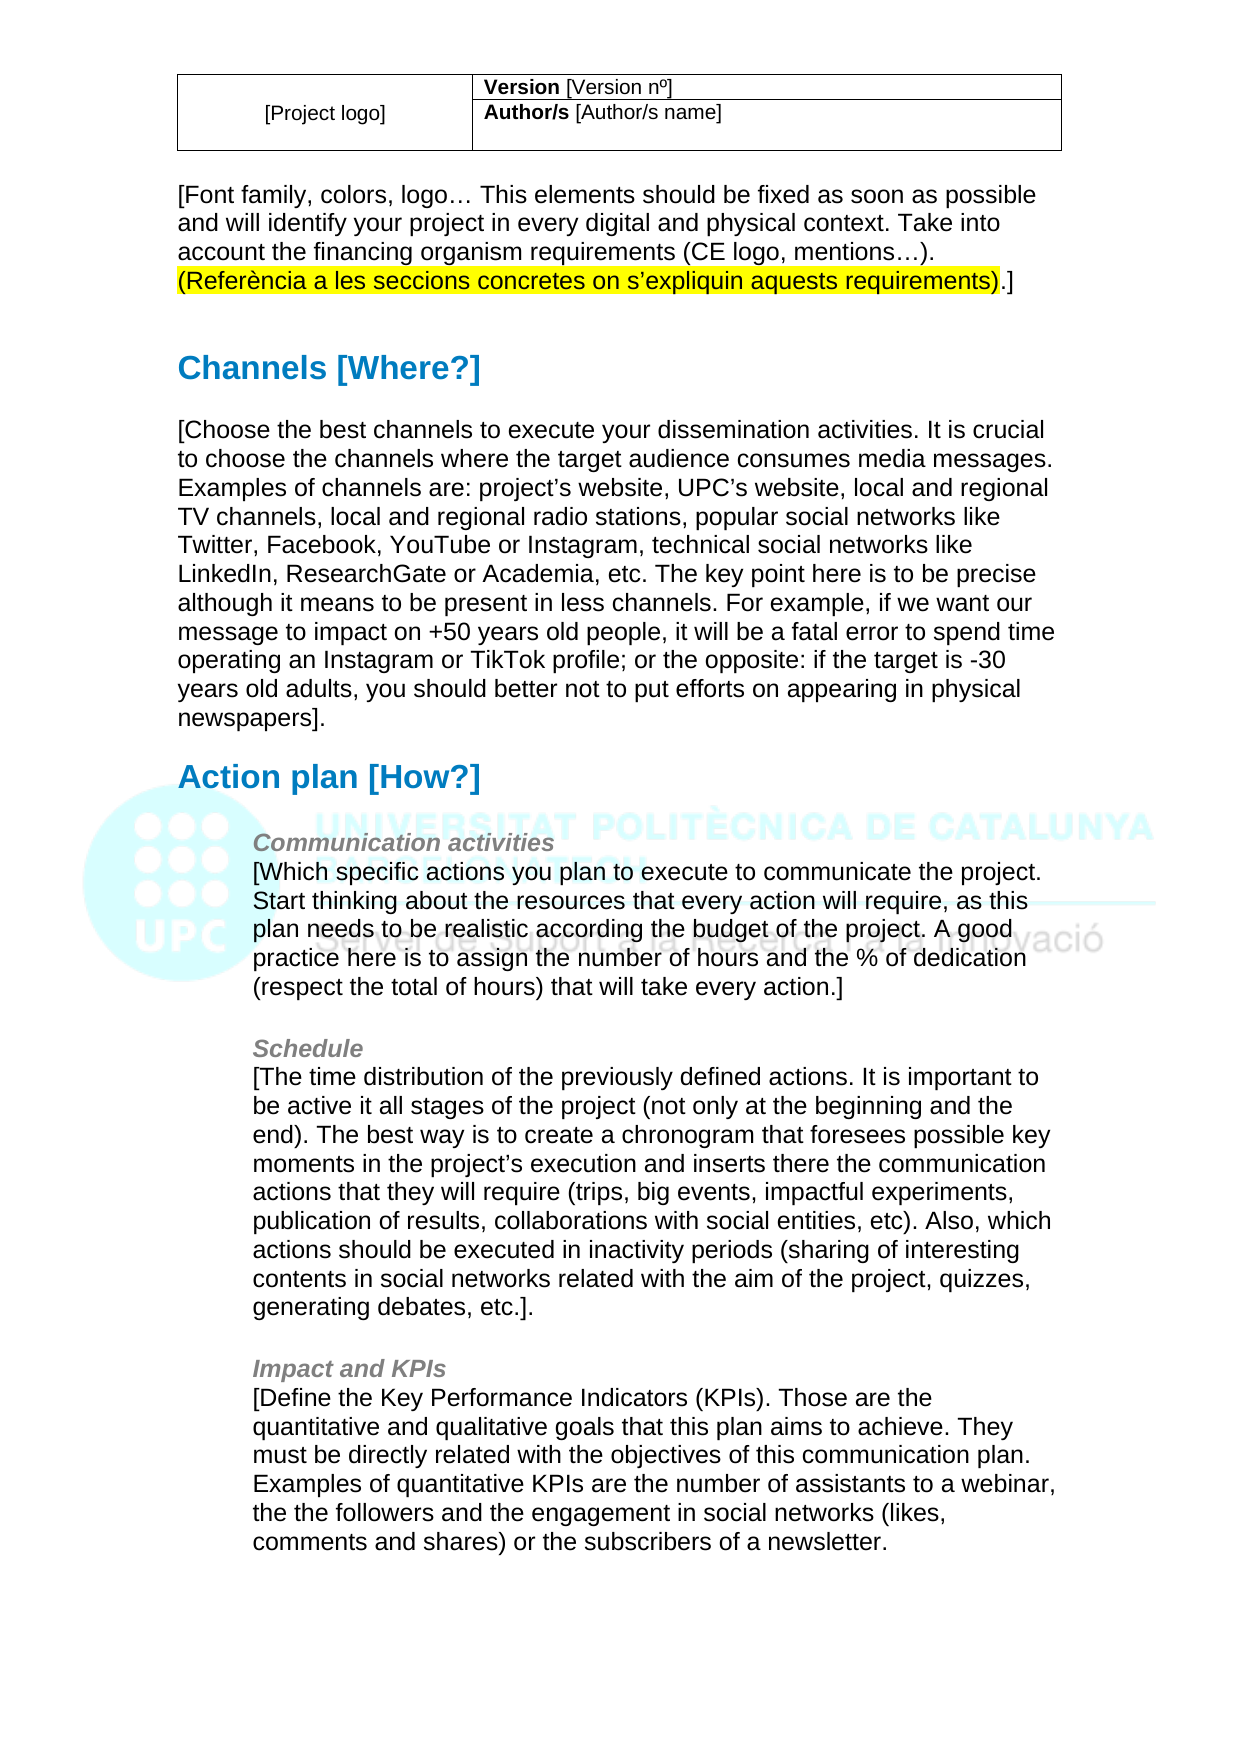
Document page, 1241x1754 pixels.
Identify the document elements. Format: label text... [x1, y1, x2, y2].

text [Choose the best channels to execute your dissemination activities. It is crucial to choose the channels where the target audience consumes media messages. Examples of channels are: project’s website, UPC’s website, local and regional TV channels, local and regional radio stations, popular social networks like Twitter, Facebook, YouTube or Instagram, technical social networks like LinkedIn, ResearchGate or Academia, etc. The key point here is to be precise although it means to be present in less channels. For example, if we want our message to impact on +50 years old people, it will be a fatal error to spend time operating an Instagram or TikTok profile; or the opposite: if the target is -30 years old adults, you should better not to put efforts on appearing in physical newspapers]. [177, 416, 1063, 732]
subtitle Action plan [How?] [177, 757, 1063, 795]
text [Font family, colors, logo… This elements should be fixed as soon as possible and will identify your project in every digital and physical context. Take into account the financing organism requirements (CE logo, mentions…). (Referència a les seccions concretes on s’expliquin aquests requirements).] [177, 179, 1063, 294]
text [Which specific actions you plan to execute to communicate the project. Start thinking about the resources that every action will require, as this plan needs to be realistic according the budget of the project. A good practice here is to assign the number of hours and the % of dedication (respect the total of hours) that will take every action.] [252, 857, 1063, 1001]
text [Define the Key Performance Indicators (KPIs). Those are the quantitative and qualitative goals that this plan aims to achieve. They must be directly related with the objectives of this communication plan. Examples of quantitative KPIs are the number of assistants to a webinar, the the followers and the engagement in social networks (likes, comments and shares) or the subscribers of a newsletter. [252, 1383, 1063, 1555]
subtitle Communication activities [252, 828, 1063, 857]
subtitle Channels [Where?] [177, 348, 1063, 387]
subtitle Schedule [252, 1033, 1063, 1062]
text [The time distribution of the previously defined actions. It is important to be active it all stages of the project (not only at the beginning and the end). The best way is to create a chronogram that foresees possible key moments in the project’s execution and inserts there the communication actions that they will require (trips, big events, impactful experiments, publication of results, collaborations with social entities, etc). Also, which actions should be executed in inactivity periods (sharing of interesting contents in social networks related with the aim of the project, quizzes, generating debates, etc.]. [252, 1062, 1063, 1321]
subtitle Impact and KPIs [252, 1354, 1063, 1383]
